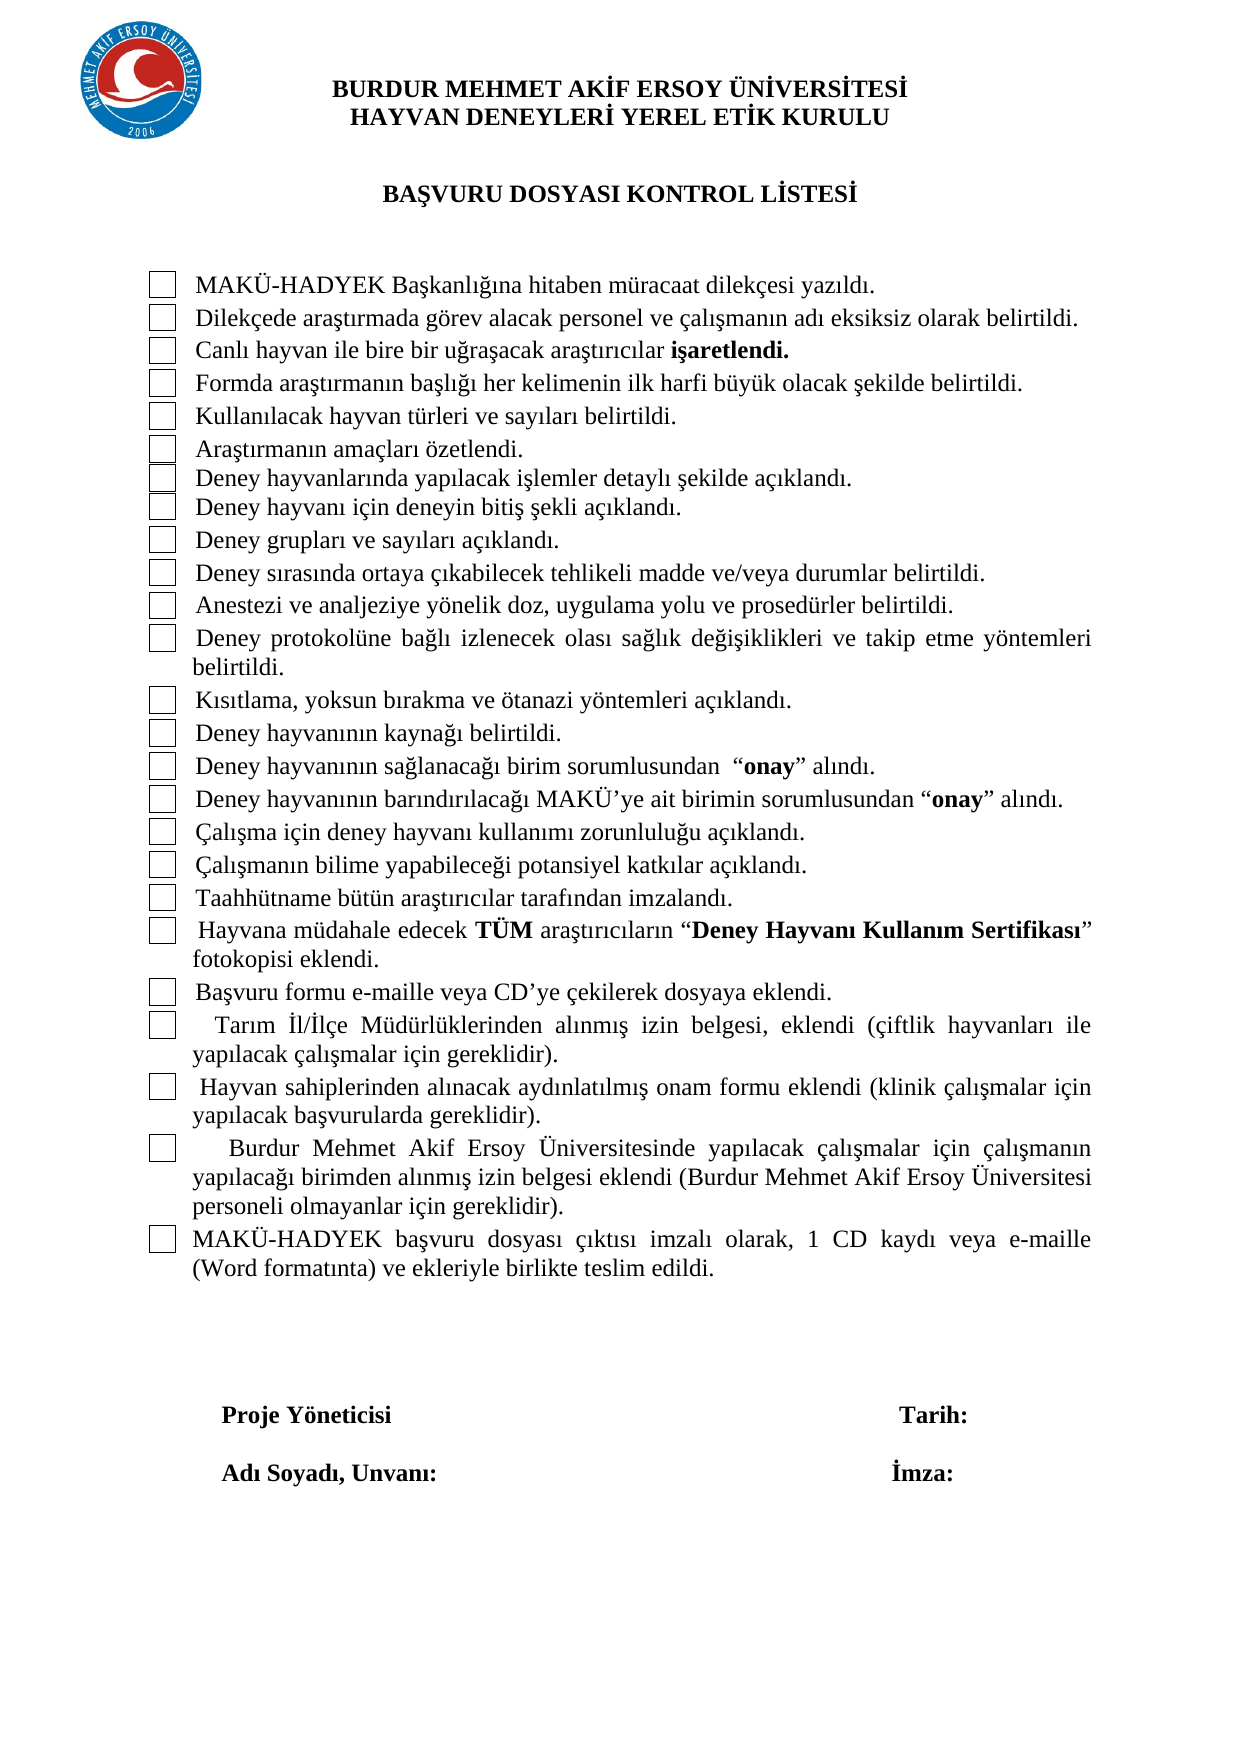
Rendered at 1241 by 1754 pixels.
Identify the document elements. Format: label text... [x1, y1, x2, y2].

text Tarım İl/İlçe Müdürlüklerinden alınmış izin belgesi, eklendi (çiftlik hayvanları ile yapılacak çalışmalar için gereklidir). [148, 1010, 1093, 1068]
text Canlı hayvan ile bire bir uğraşacak araştırıcılar işaretlendi. [148, 336, 1093, 364]
text Proje Yöneticisi Tarih: [148, 1401, 1093, 1429]
text Adı Soyadı, Unvanı: İmza: [148, 1458, 1093, 1487]
text Dilekçede araştırmada görev alacak personel ve çalışmanın adı eksiksiz olarak belirtildi. [148, 303, 1093, 331]
text Deney sırasında ortaya çıkabilecek tehlikeli madde ve/veya durumlar belirtildi. [148, 558, 1093, 586]
text Taahhütname bütün araştırıcılar tarafından imzalandı. [148, 883, 1093, 911]
text Araştırmanın amaçları özetlendi. [148, 434, 1093, 463]
text Çalışmanın bilime yapabileceği potansiyel katkılar açıklandı. [148, 850, 1093, 878]
text MAKÜ-HADYEK başvuru dosyası çıktısı imzalı olarak, 1 CD kaydı veya e-maille (Word formatınta) ve ekleriyle birlikte teslim edildi. [148, 1224, 1093, 1281]
text Deney hayvanının barındırılacağı MAKÜ’ye ait birimin sorumlusundan “onay” alındı. [148, 784, 1093, 813]
text Kullanılacak hayvan türleri ve sayıları belirtildi. [148, 401, 1093, 430]
text Hayvan sahiplerinden alınacak aydınlatılmış onam formu eklendi (klinik çalışmalar için yapılacak başvurularda gereklidir). [148, 1072, 1093, 1129]
text Deney hayvanı için deneyin bitiş şekli açıklandı. [148, 492, 1093, 521]
text Kısıtlama, yoksun bırakma ve ötanazi yöntemleri açıklandı. [148, 685, 1093, 714]
text Deney hayvanının kaynağı belirtildi. [148, 718, 1093, 747]
text Hayvana müdahale edecek TÜM araştırıcıların “Deney Hayvanı Kullanım Sertifikası” fotokopisi eklendi. [148, 916, 1093, 973]
text Deney grupları ve sayıları açıklandı. [148, 525, 1093, 553]
text Anestezi ve analjeziye yönelik doz, uygulama yolu ve prosedürler belirtildi. [148, 591, 1093, 619]
text Çalışma için deney hayvanı kullanımı zorunluluğu açıklandı. [148, 817, 1093, 846]
picture [80, 21, 202, 139]
text Burdur Mehmet Akif Ersoy Üniversitesinde yapılacak çalışmalar için çalışmanın yapılacağı birimden alınmış izin belgesi eklendi (Burdur Mehmet Akif Ersoy Üniversitesi personeli olmayanlar için gereklidir). [148, 1133, 1093, 1220]
text Deney protokolüne bağlı izlenecek olası sağlık değişiklikleri ve takip etme yöntemleri belirtildi. [148, 623, 1093, 681]
text BAŞVURU DOSYASI KONTROL LİSTESİ [148, 179, 1093, 208]
text Deney hayvanının sağlanacağı birim sorumlusundan “onay” alındı. [148, 751, 1093, 780]
text Deney hayvanlarında yapılacak işlemler detaylı şekilde açıklandı. [148, 463, 1093, 492]
text MAKÜ-HADYEK Başkanlığına hitaben müracaat dilekçesi yazıldı. [148, 270, 1093, 298]
text Formda araştırmanın başlığı her kelimenin ilk harfi büyük olacak şekilde belirtildi. [148, 368, 1093, 397]
text Başvuru formu e-maille veya CD’ye çekilerek dosyaya eklendi. [148, 977, 1093, 1006]
